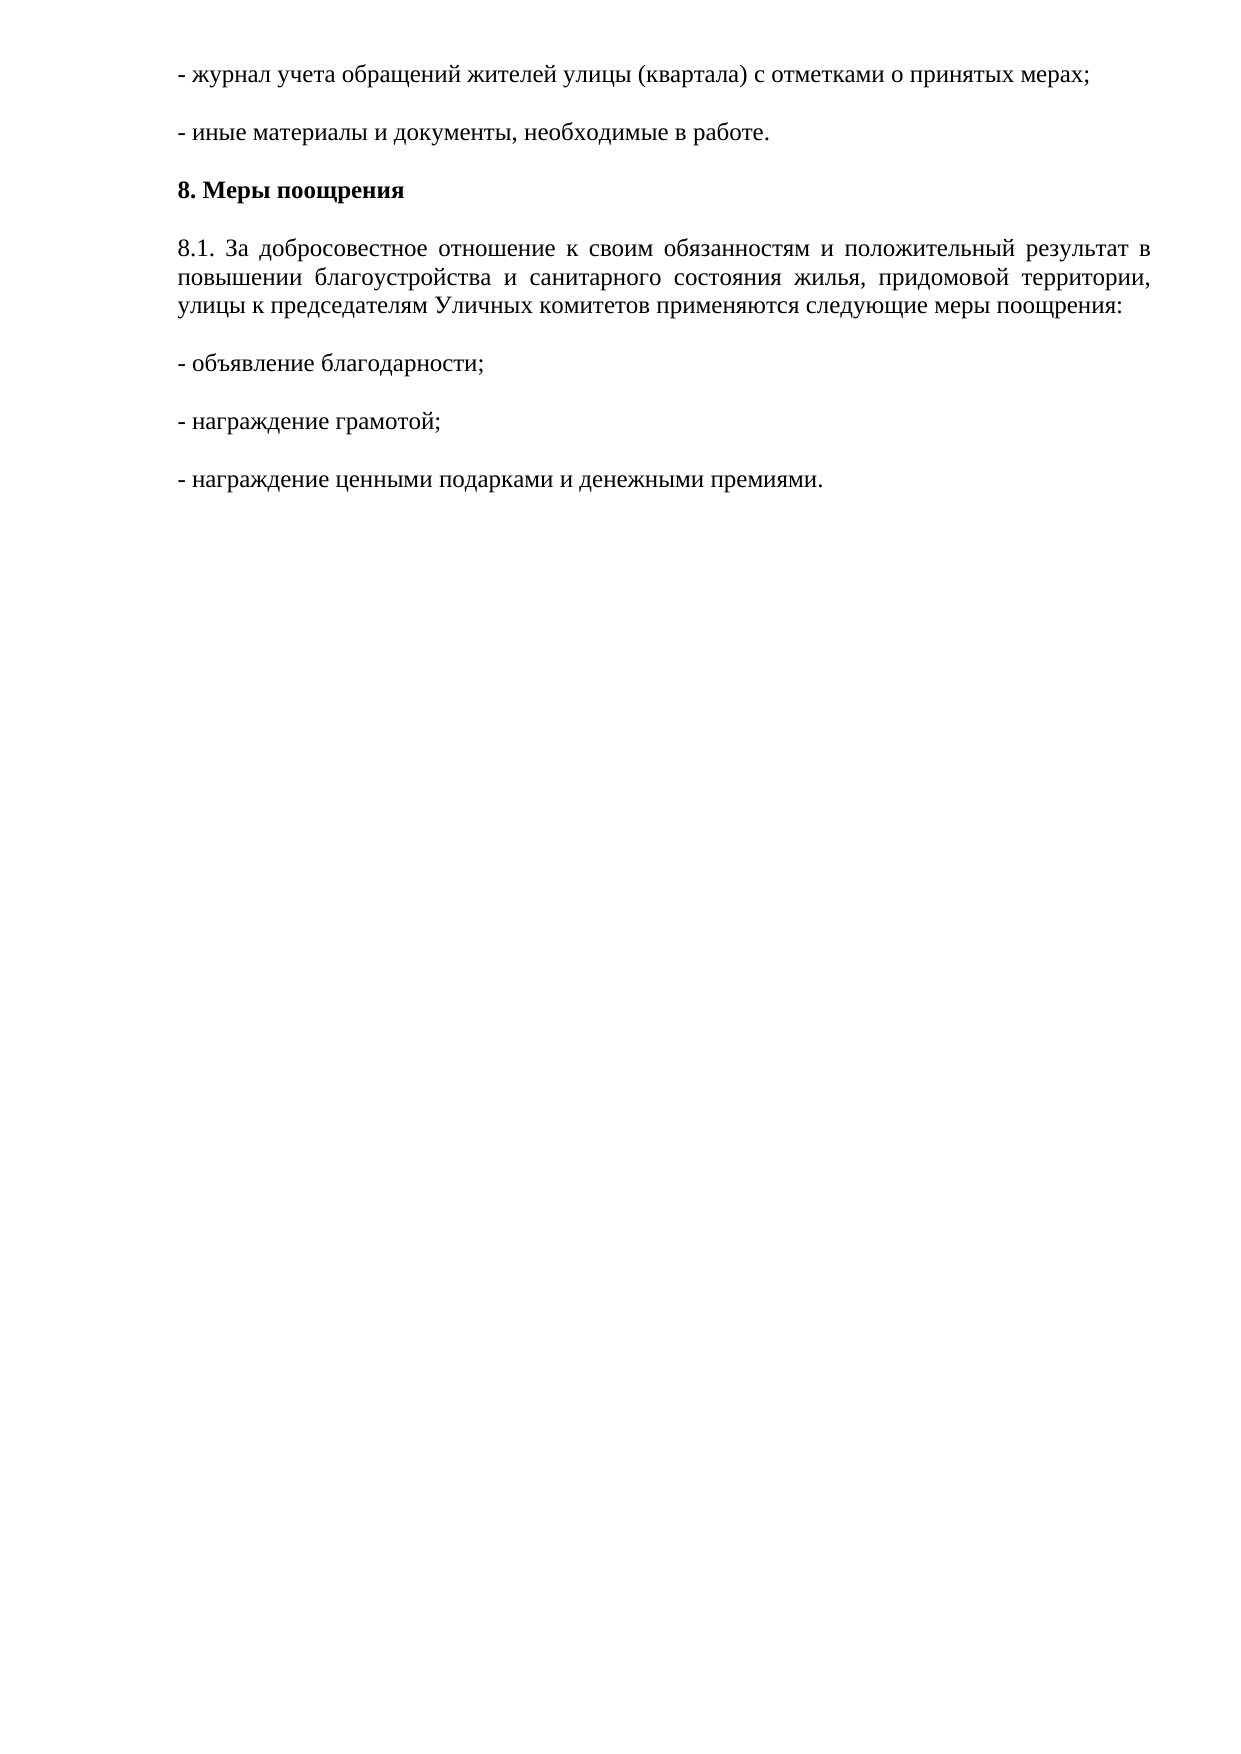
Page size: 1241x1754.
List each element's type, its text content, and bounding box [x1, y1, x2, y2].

text - журнал учета обращений жителей улицы (квартала) с отметками о принятых мерах; [177, 59, 1152, 88]
text 8. Меры поощрения [177, 175, 1152, 204]
text - награждение ценными подарками и денежными премиями. [177, 464, 1152, 493]
text - награждение грамотой; [177, 406, 1152, 435]
text 8.1. За добросовестное отношение к своим обязанностям и положительный результат в повышении благоустройства и санитарного состояния жилья, придомовой территории, улицы к председателям Уличных комитетов применяются следующие меры поощрения: [177, 233, 1152, 319]
text - объявление благодарности; [177, 348, 1152, 377]
text - иные материалы и документы, необходимые в работе. [177, 117, 1152, 146]
